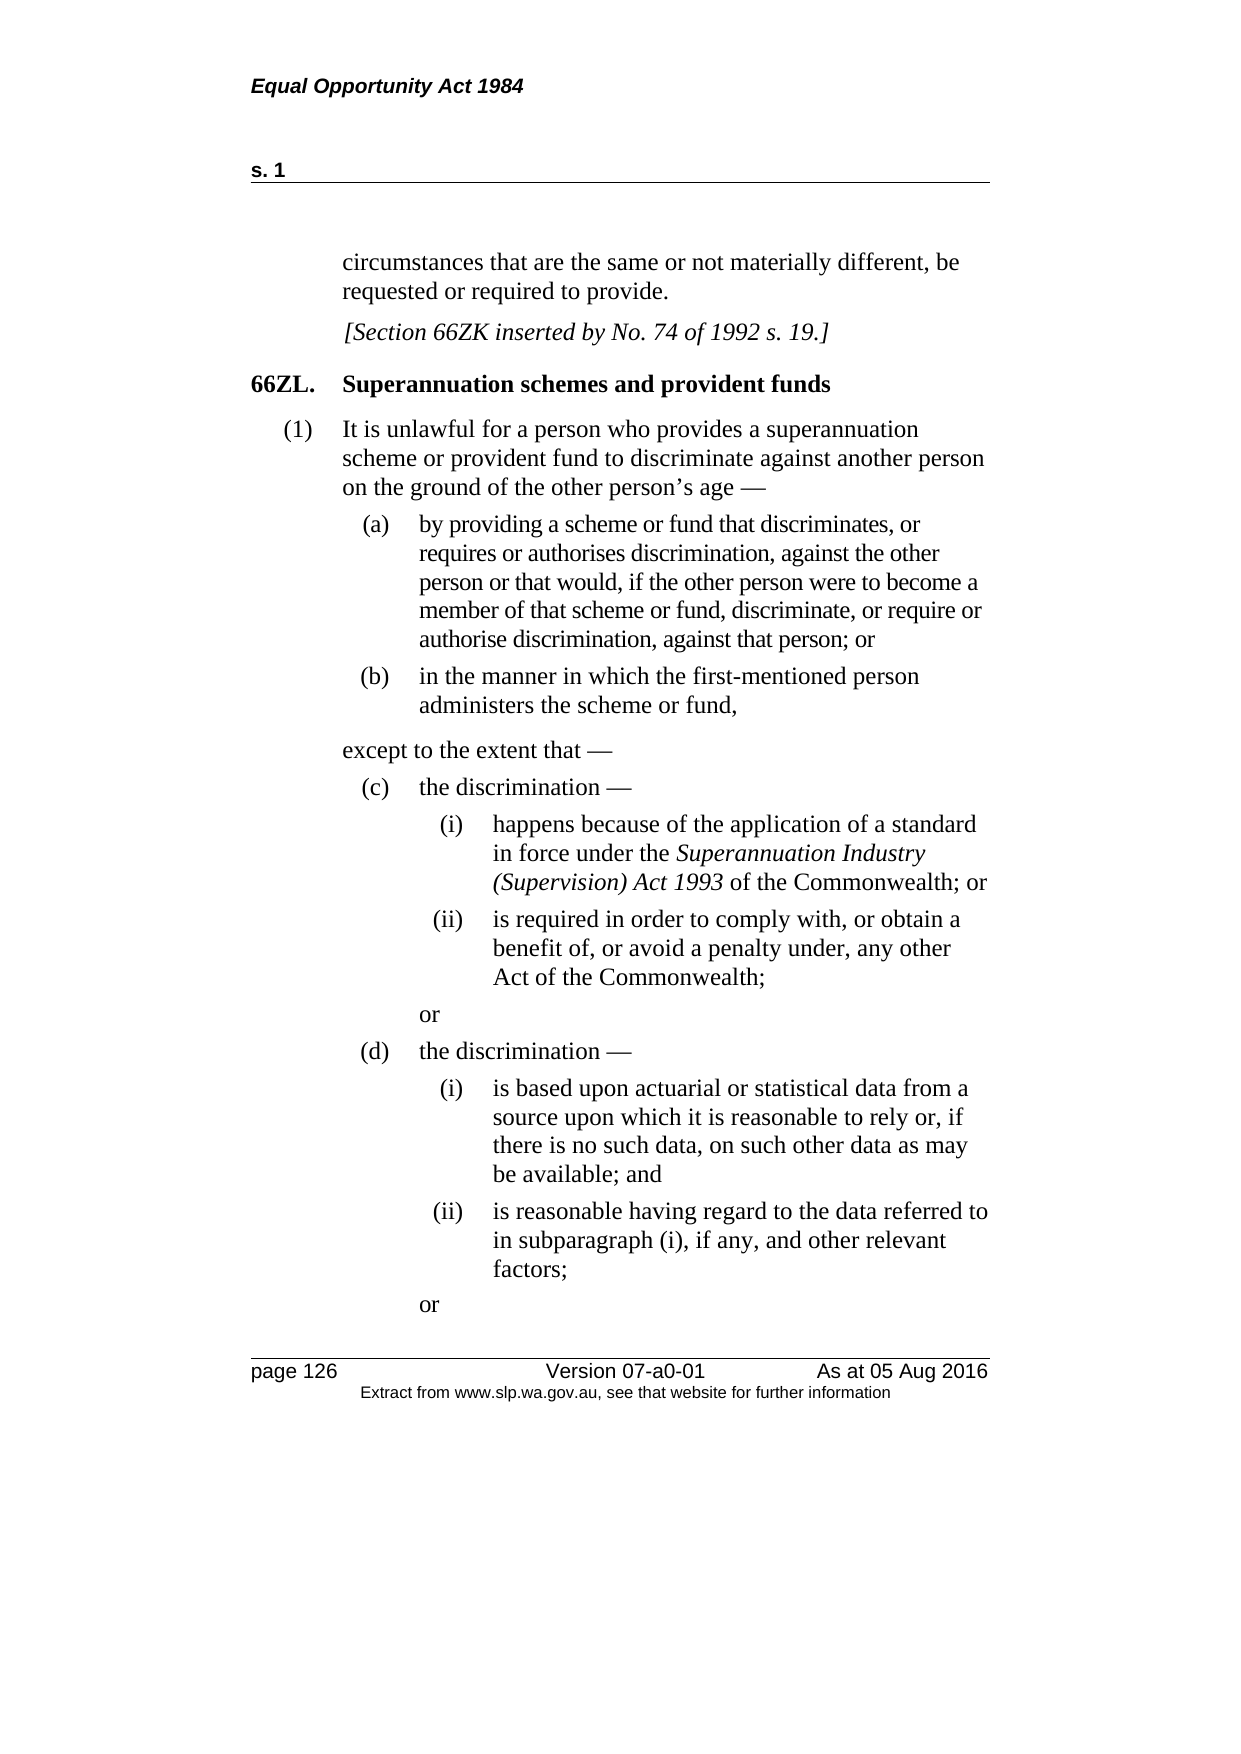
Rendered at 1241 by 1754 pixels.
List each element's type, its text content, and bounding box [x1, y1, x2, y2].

text (i) is based upon actuarial or statistical data from a source upon which it is reasonable to rely or, if there is no such data, on such other data as may be available; and [251, 1073, 990, 1188]
subtitle 66ZL. Superannuation schemes and provident funds [251, 369, 990, 398]
text or [251, 1289, 990, 1317]
text (ii) is required in order to comply with, or obtain a benefit of, or avoid a penalty under, any other Act of the Commonwealth; [251, 904, 990, 990]
text (ii) is reasonable having regard to the data referred to in subparagraph (i), if any, and other relevant factors; [251, 1196, 990, 1282]
text (d) the discrimination — [251, 1036, 990, 1064]
text except to the extent that — [251, 735, 990, 764]
text [Section 66ZK inserted by No. 74 of 1992 s. 19.] [251, 317, 990, 346]
text (b) in the manner in which the first-mentioned person administers the scheme or fund, [251, 661, 990, 719]
text (c) the discrimination — [251, 772, 990, 801]
text (1) It is unlawful for a person who provides a superannuation scheme or provident fund to discriminate against another person on the ground of the other person’s age — [251, 414, 990, 501]
text (i) happens because of the application of a standard in force under the Superannuation Industry (Supervision) Act 1993 of the Commonwealth; or [251, 809, 990, 896]
text (a) by providing a scheme or fund that discriminates, or requires or authorises discrimination, against the other person or that would, if the other person were to become a member of that scheme or fund, discriminate, or require or authorise discrimination, against that person; or [251, 509, 990, 653]
text or [251, 999, 990, 1027]
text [251, 247, 990, 305]
